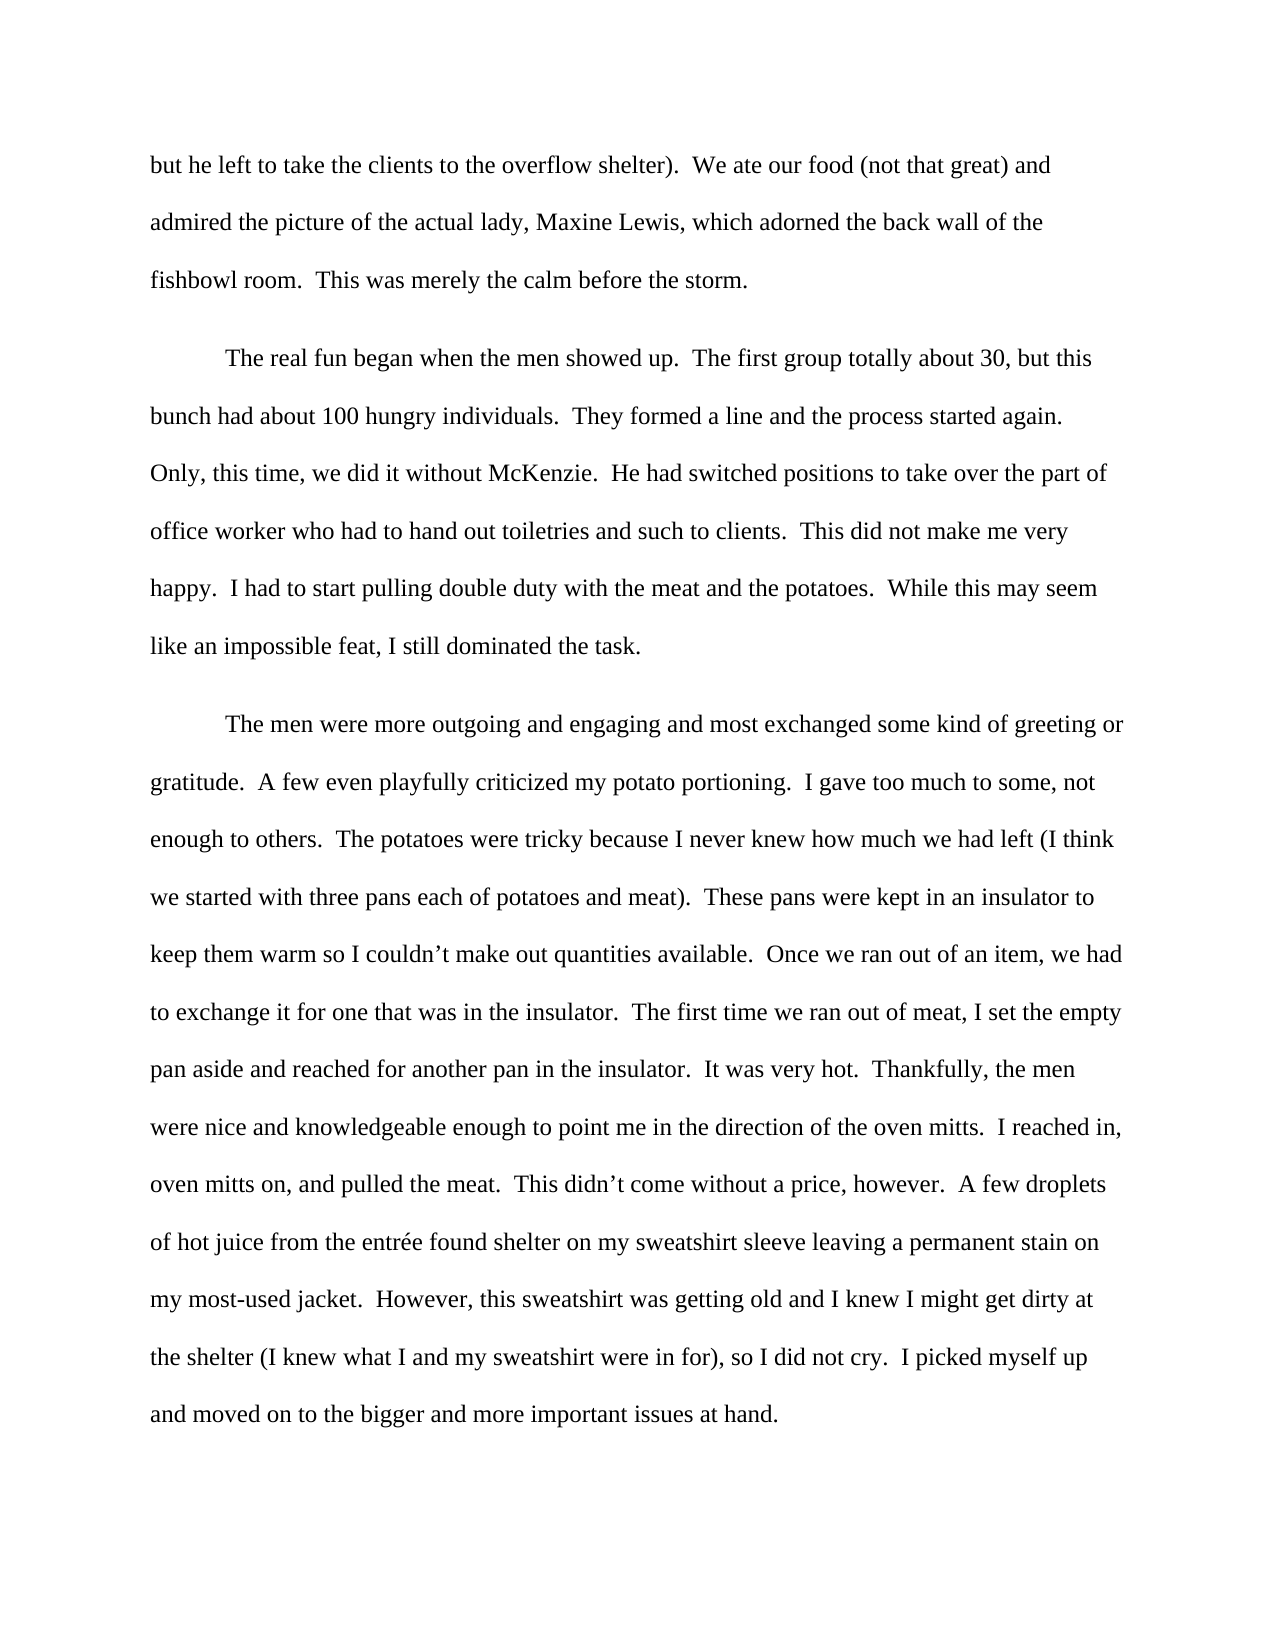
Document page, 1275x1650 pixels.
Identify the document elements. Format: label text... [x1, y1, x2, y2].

text The men were more outgoing and engaging and most exchanged some kind of greeting or gratitude. A few even playfully criticized my potato portioning. I gave too much to some, not enough to others. The potatoes were tricky because I never knew how much we had left (I think we started with three pans each of potatoes and meat). These pans were kept in an insulator to keep them warm so I couldn’t make out quantities available. Once we ran out of an item, we had to exchange it for one that was in the insulator. The first time we ran out of meat, I set the empty pan aside and reached for another pan in the insulator. It was very hot. Thankfully, the men were nice and knowledgeable enough to point me in the direction of the oven mitts. I reached in, oven mitts on, and pulled the meat. This didn’t come without a price, however. A few droplets of hot juice from the entrée found shelter on my sweatshirt sleeve leaving a permanent stain on my most-used jacket. However, this sweatshirt was getting old and I knew I might get dirty at the shelter (I knew what I and my sweatshirt were in for), so I did not cry. I picked myself up and moved on to the bigger and more important issues at hand. [150, 709, 1125, 1428]
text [150, 150, 1125, 294]
text The real fun began when the men showed up. The first group totally about 30, but this bunch had about 100 hungry individuals. They formed a line and the process started again. Only, this time, we did it without McKenzie. He had switched positions to take over the part of office worker who had to hand out toiletries and such to clients. This did not make me very happy. I had to start pulling double duty with the meat and the potatoes. While this may seem like an impossible feat, I still dominated the task. [150, 343, 1125, 659]
